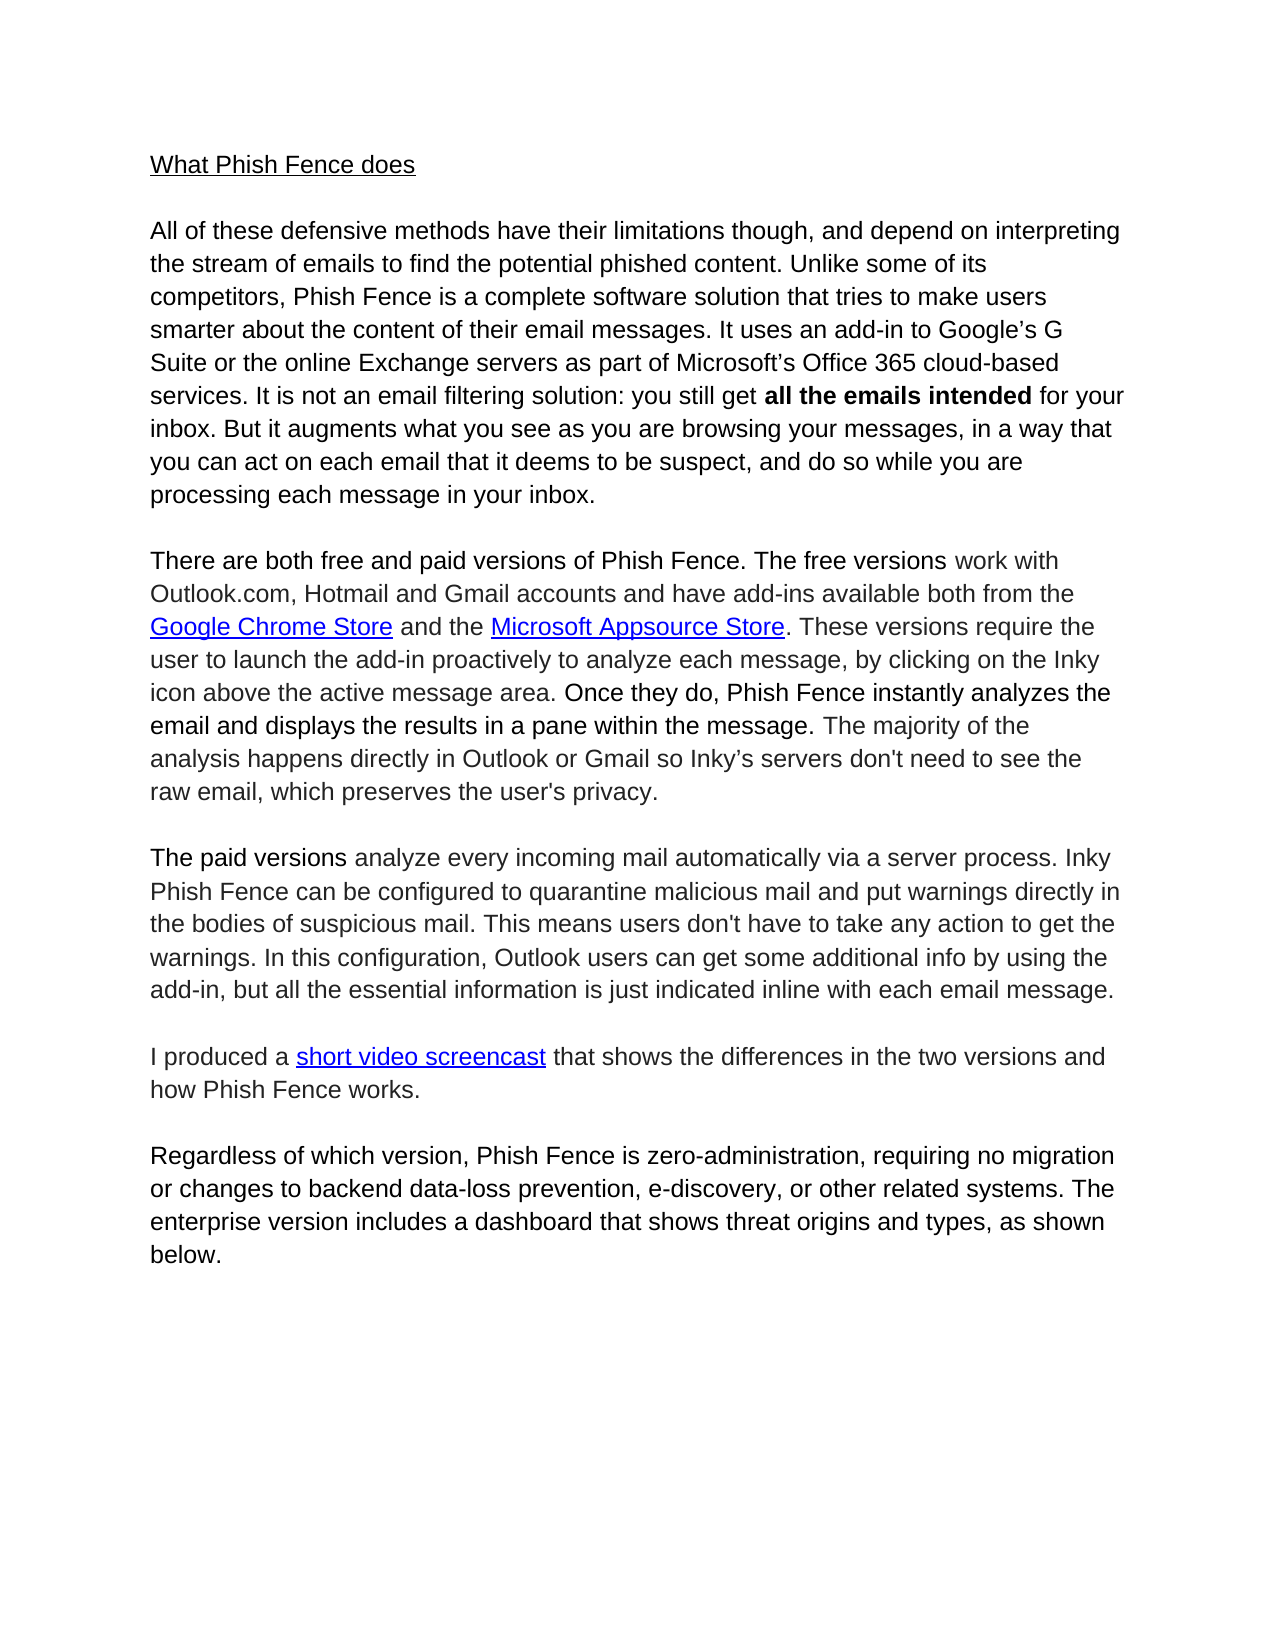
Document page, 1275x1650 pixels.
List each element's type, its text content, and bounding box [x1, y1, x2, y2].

text Regardless of which version, Phish Fence is zero-administration, requiring no migration or changes to backend data-loss prevention, e-discovery, or other related systems. The enterprise version includes a dashboard that shows threat origins and types, as shown below. [150, 1141, 1125, 1268]
text What Phish Fence does [150, 150, 1125, 179]
text I produced a short video screencast that shows the differences in the two versions and how Phish Fence works. [150, 1042, 1125, 1103]
text All of these defensive methods have their limitations though, and depend on interpreting the stream of emails to find the potential phished content. Unlike some of its competitors, Phish Fence is a complete software solution that tries to make users smarter about the content of their email messages. It uses an add-in to Google’s G Suite or the online Exchange servers as part of Microsoft’s Office 365 cloud-based services. It is not an email filtering solution: you still get all the emails intended for your inbox. But it augments what you see as you are browsing your messages, in a way that you can act on each email that it deems to be suspect, and do so while you are processing each message in your inbox. [150, 216, 1125, 509]
text There are both free and paid versions of Phish Fence. The free versions work with Outlook.com, Hotmail and Gmail accounts and have add-ins available both from the Google Chrome Store and the Microsoft Appsource Store. These versions require the user to launch the add-in proactively to analyze each message, by clicking on the Inky icon above the active message area. Once they do, Phish Fence instantly analyzes the email and displays the results in a pane within the message. The majority of the analysis happens directly in Outlook or Gmail so Inky’s servers don't need to see the raw email, which preserves the user's privacy. [150, 546, 1125, 806]
text The paid versions analyze every incoming mail automatically via a server process. Inky Phish Fence can be configured to quarantine malicious mail and put warnings directly in the bodies of suspicious mail. This means users don't have to take any action to get the warnings. In this configuration, Outlook users can get some additional info by using the add-in, but all the essential information is just indicated inline with each email message. [150, 843, 1125, 1004]
